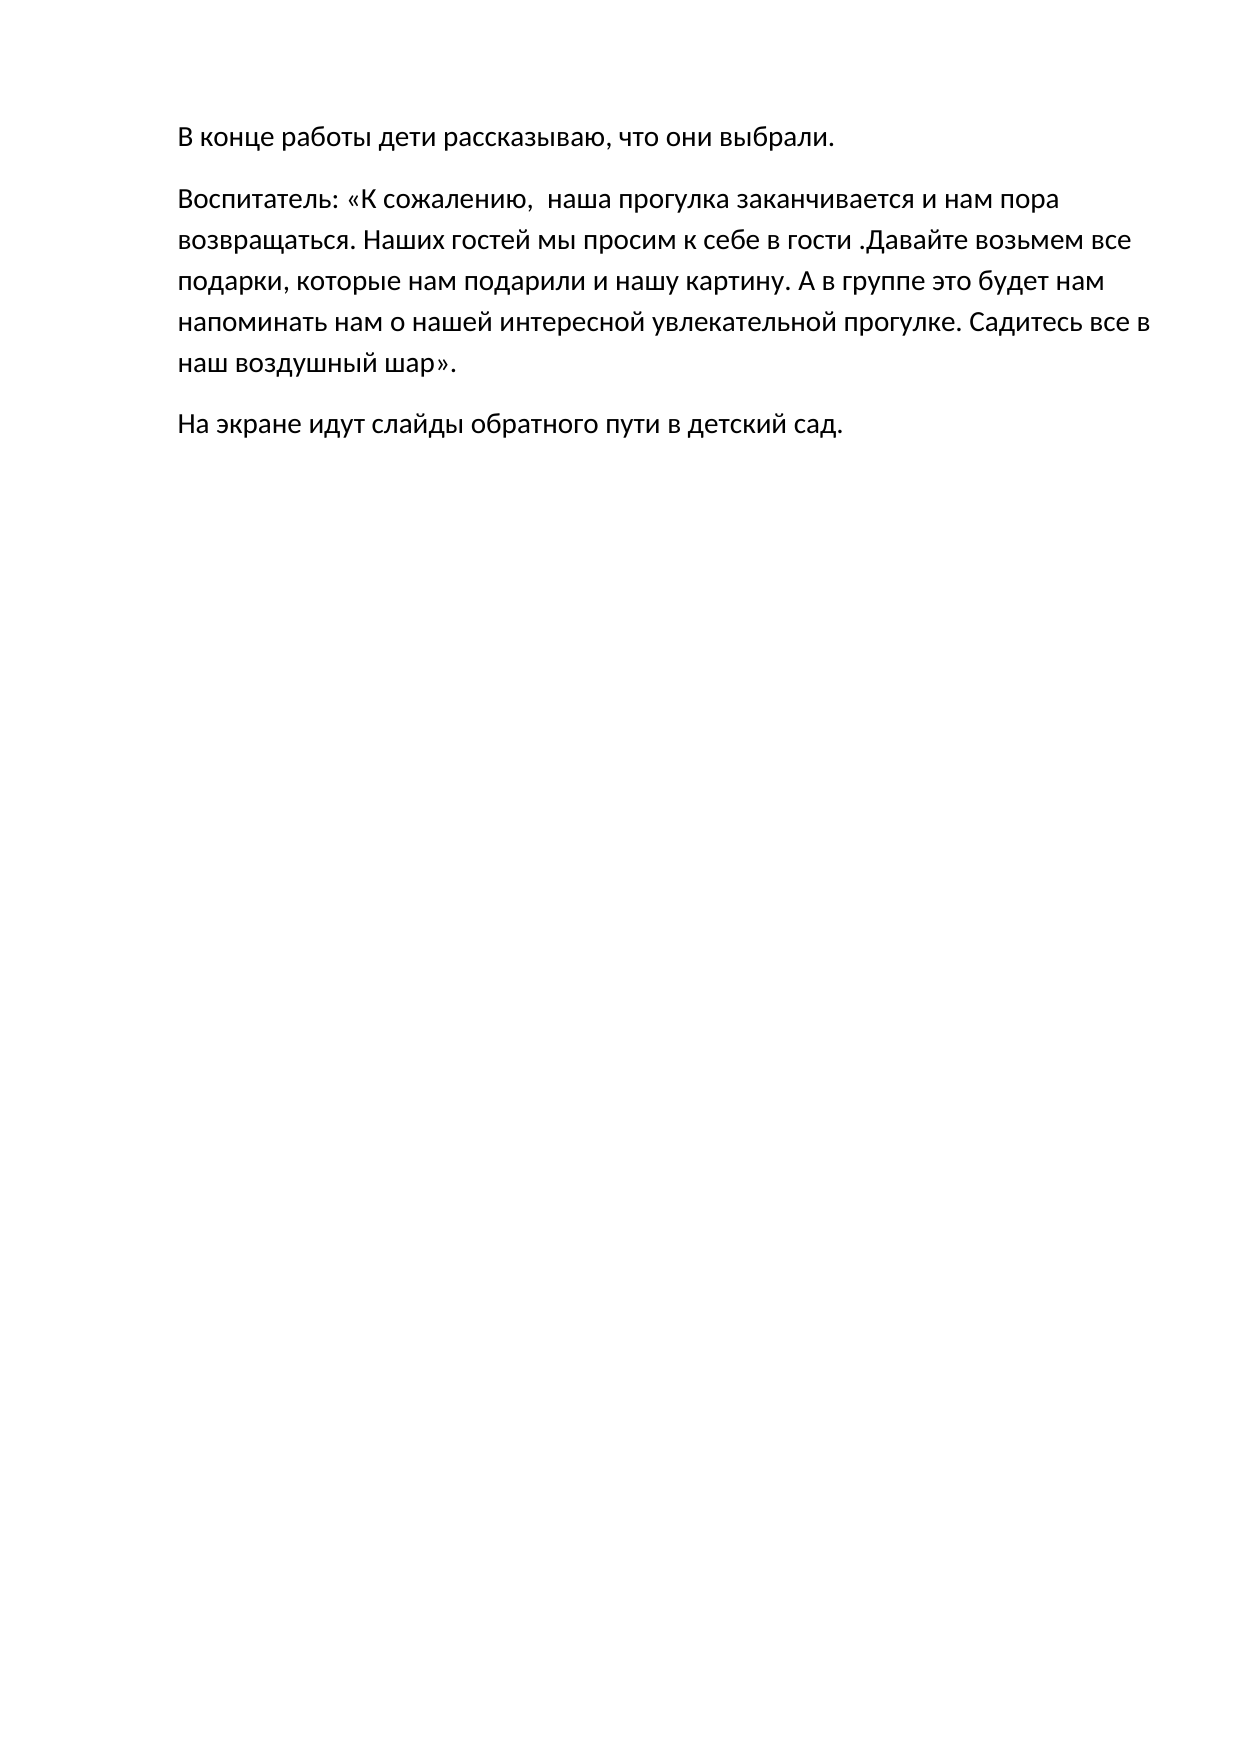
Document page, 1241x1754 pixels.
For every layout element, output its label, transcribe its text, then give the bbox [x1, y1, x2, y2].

text В конце работы дети рассказываю, что они выбрали. [177, 118, 1152, 154]
text На экране идут слайды обратного пути в детский сад. [177, 405, 1152, 441]
text Воспитатель: «К сожалению, наша прогулка заканчивается и нам пора возвращаться. Наших гостей мы просим к себе в гости .Давайте возьмем все подарки, которые нам подарили и нашу картину. А в группе это будет нам напоминать нам о нашей интересной увлекательной прогулке. Садитесь все в наш воздушный шар». [177, 180, 1152, 379]
